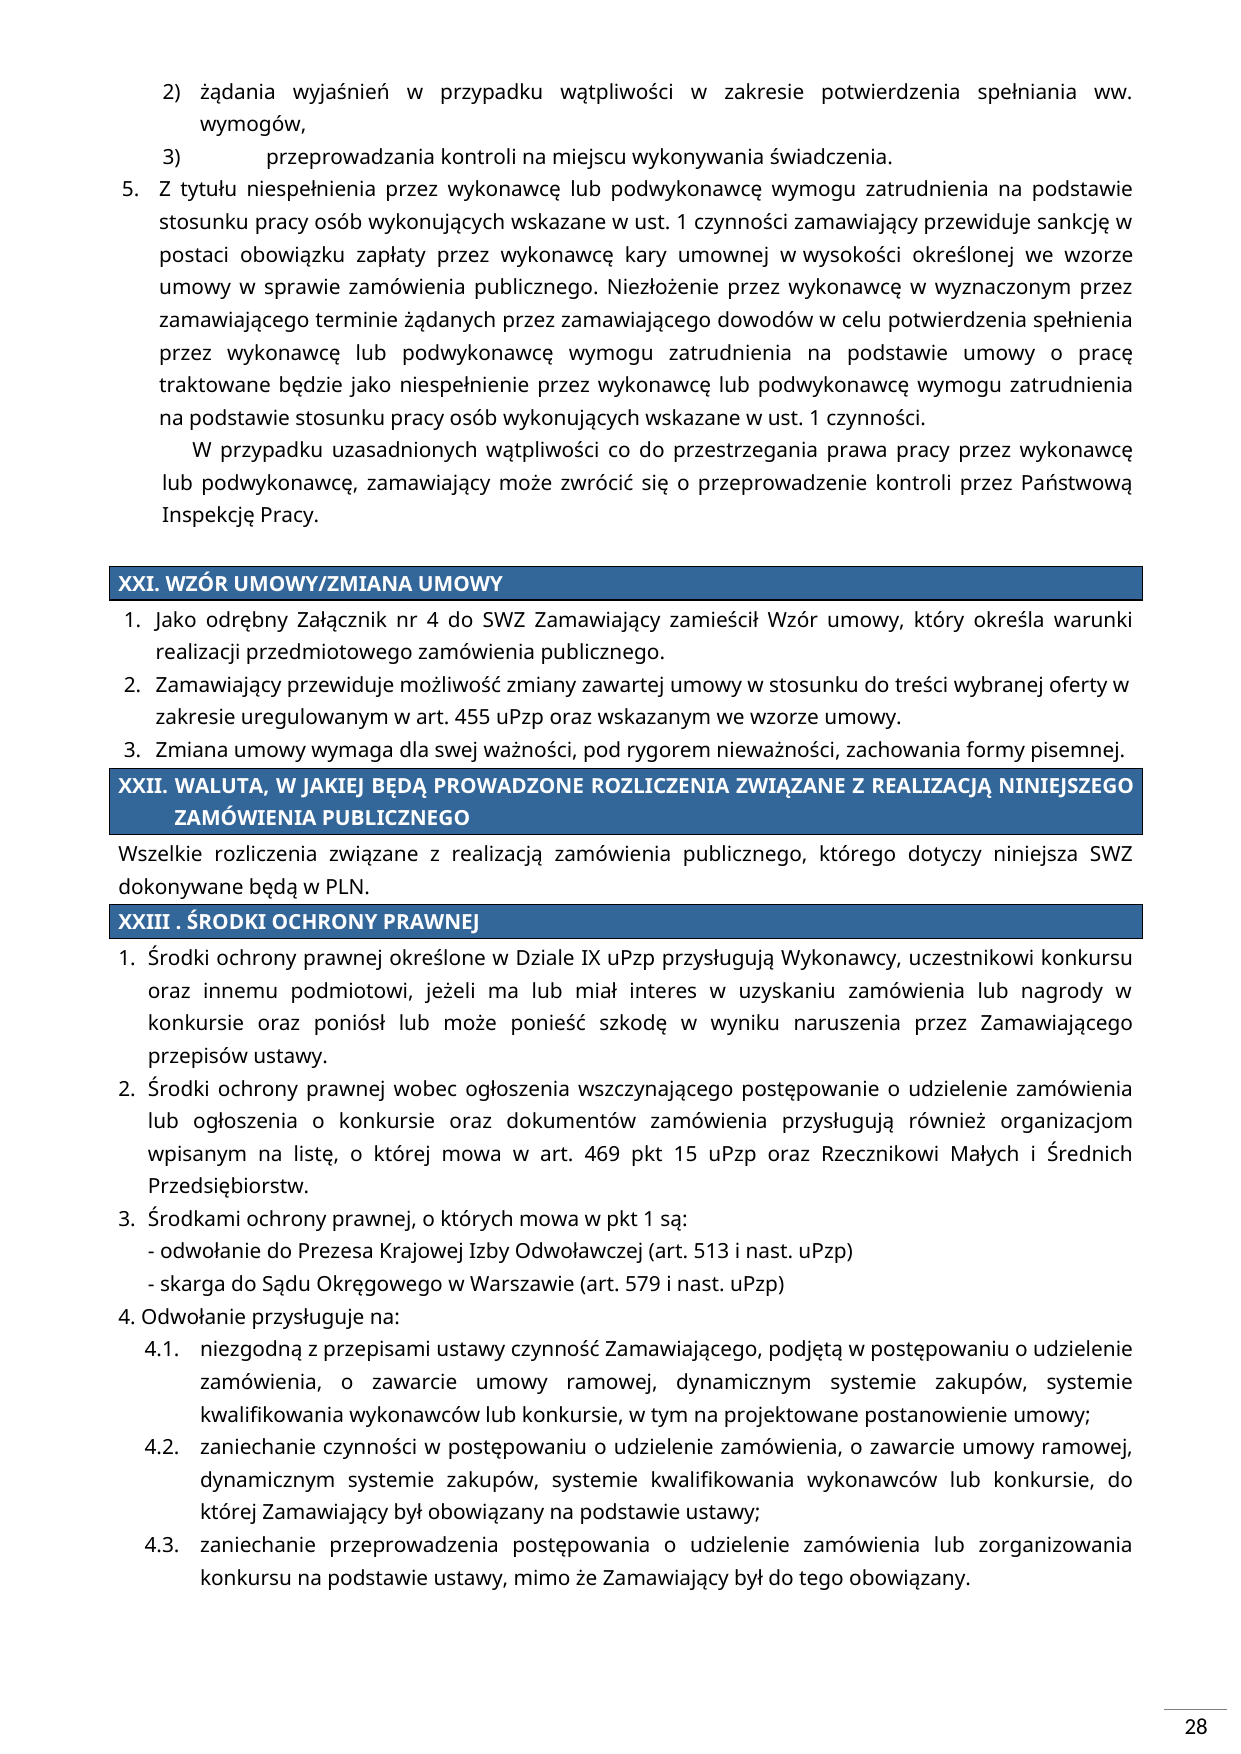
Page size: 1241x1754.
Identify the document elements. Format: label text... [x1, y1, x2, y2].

text Wszelkie rozliczenia związane z realizacją zamówienia publicznego, którego dotyczy niniejsza SWZ dokonywane będą w PLN. [118, 839, 1134, 900]
subtitle XXIII . ŚRODKI OCHRONY PRAWNEJ [110, 905, 1142, 938]
subtitle XXI. WZÓR UMOWY/ZMIANA UMOWY [110, 567, 1142, 599]
text - skarga do Sądu Okręgowego w Warszawie (art. 579 i nast. uPzp) [148, 1269, 1134, 1298]
list zaniechanie przeprowadzenia postępowania o udzielenie zamówienia lub zorganizowania konkursu na podstawie ustawy, mimo że Zamawiający był do tego obowiązany. [144, 1530, 1134, 1591]
list Jako odrębny Załącznik nr 4 do SWZ Zamawiający zamieścił Wzór umowy, który określa warunki realizacji przedmiotowego zamówienia publicznego. [123, 605, 1134, 666]
list Środkami ochrony prawnej, o których mowa w pkt 1 są: [118, 1204, 1134, 1232]
list zaniechanie czynności w postępowaniu o udzielenie zamówienia, o zawarcie umowy ramowej, dynamicznym systemie zakupów, systemie kwalifikowania wykonawców lub konkursie, do której Zamawiający był obowiązany na podstawie ustawy; [144, 1432, 1134, 1526]
list Zmiana umowy wymaga dla swej ważności, pod rygorem nieważności, zachowania formy pisemnej. [123, 735, 1134, 763]
list przeprowadzania kontroli na miejscu wykonywania świadczenia. [162, 142, 1134, 170]
list niezgodną z przepisami ustawy czynność Zamawiającego, podjętą w postępowaniu o udzielenie zamówienia, o zawarcie umowy ramowej, dynamicznym systemie zakupów, systemie kwalifikowania wykonawców lub konkursie, w tym na projektowane postanowienie umowy; [144, 1334, 1134, 1428]
text - odwołanie do Prezesa Krajowej Izby Odwoławczej (art. 513 i nast. uPzp) [148, 1237, 1134, 1265]
list Zamawiający przewiduje możliwość zmiany zawartej umowy w stosunku do treści wybranej oferty w zakresie uregulowanym w art. 455 uPzp oraz wskazanym we wzorze umowy. [123, 670, 1134, 731]
list żądania wyjaśnień w przypadku wątpliwości w zakresie potwierdzenia spełniania ww. wymogów, [162, 77, 1134, 138]
list Z tytułu niespełnienia przez wykonawcę lub podwykonawcę wymogu zatrudnienia na podstawie stosunku pracy osób wykonujących wskazane w ust. 1 czynności zamawiający przewiduje sankcję w postaci obowiązku zapłaty przez wykonawcę kary umownej w wysokości określonej we wzorze umowy w sprawie zamówienia publicznego. Niezłożenie przez wykonawcę w wyznaczonym przez zamawiającego terminie żądanych przez zamawiającego dowodów w celu potwierdzenia spełnienia przez wykonawcę lub podwykonawcę wymogu zatrudnienia na podstawie umowy o pracę traktowane będzie jako niespełnienie przez wykonawcę lub podwykonawcę wymogu zatrudnienia na podstawie stosunku pracy osób wykonujących wskazane w ust. 1 czynności. [122, 174, 1134, 431]
list Środki ochrony prawnej określone w Dziale IX uPzp przysługują Wykonawcy, uczestnikowi konkursu oraz innemu podmiotowi, jeżeli ma lub miał interes w uzyskaniu zamówienia lub nagrody w konkursie oraz poniósł lub może ponieść szkodę w wyniku naruszenia przez Zamawiającego przepisów ustawy. [118, 943, 1134, 1069]
list Środki ochrony prawnej wobec ogłoszenia wszczynającego postępowanie o udzielenie zamówienia lub ogłoszenia o konkursie oraz dokumentów zamówienia przysługują również organizacjom wpisanym na listę, o której mowa w art. 469 pkt 15 uPzp oraz Rzecznikowi Małych i Średnich Przedsiębiorstw. [118, 1074, 1134, 1200]
subtitle XXII. WALUTA, W JAKIEJ BĘDĄ PROWADZONE ROZLICZENIA ZWIĄZANE Z REALIZACJĄ NINIEJSZEGO ZAMÓWIENIA PUBLICZNEGO [110, 769, 1142, 834]
text 4. Odwołanie przysługuje na: [118, 1302, 1134, 1330]
list W przypadku uzasadnionych wątpliwości co do przestrzegania prawa pracy przez wykonawcę lub podwykonawcę, zamawiający może zwrócić się o przeprowadzenie kontroli przez Państwową Inspekcję Pracy. [162, 435, 1134, 529]
